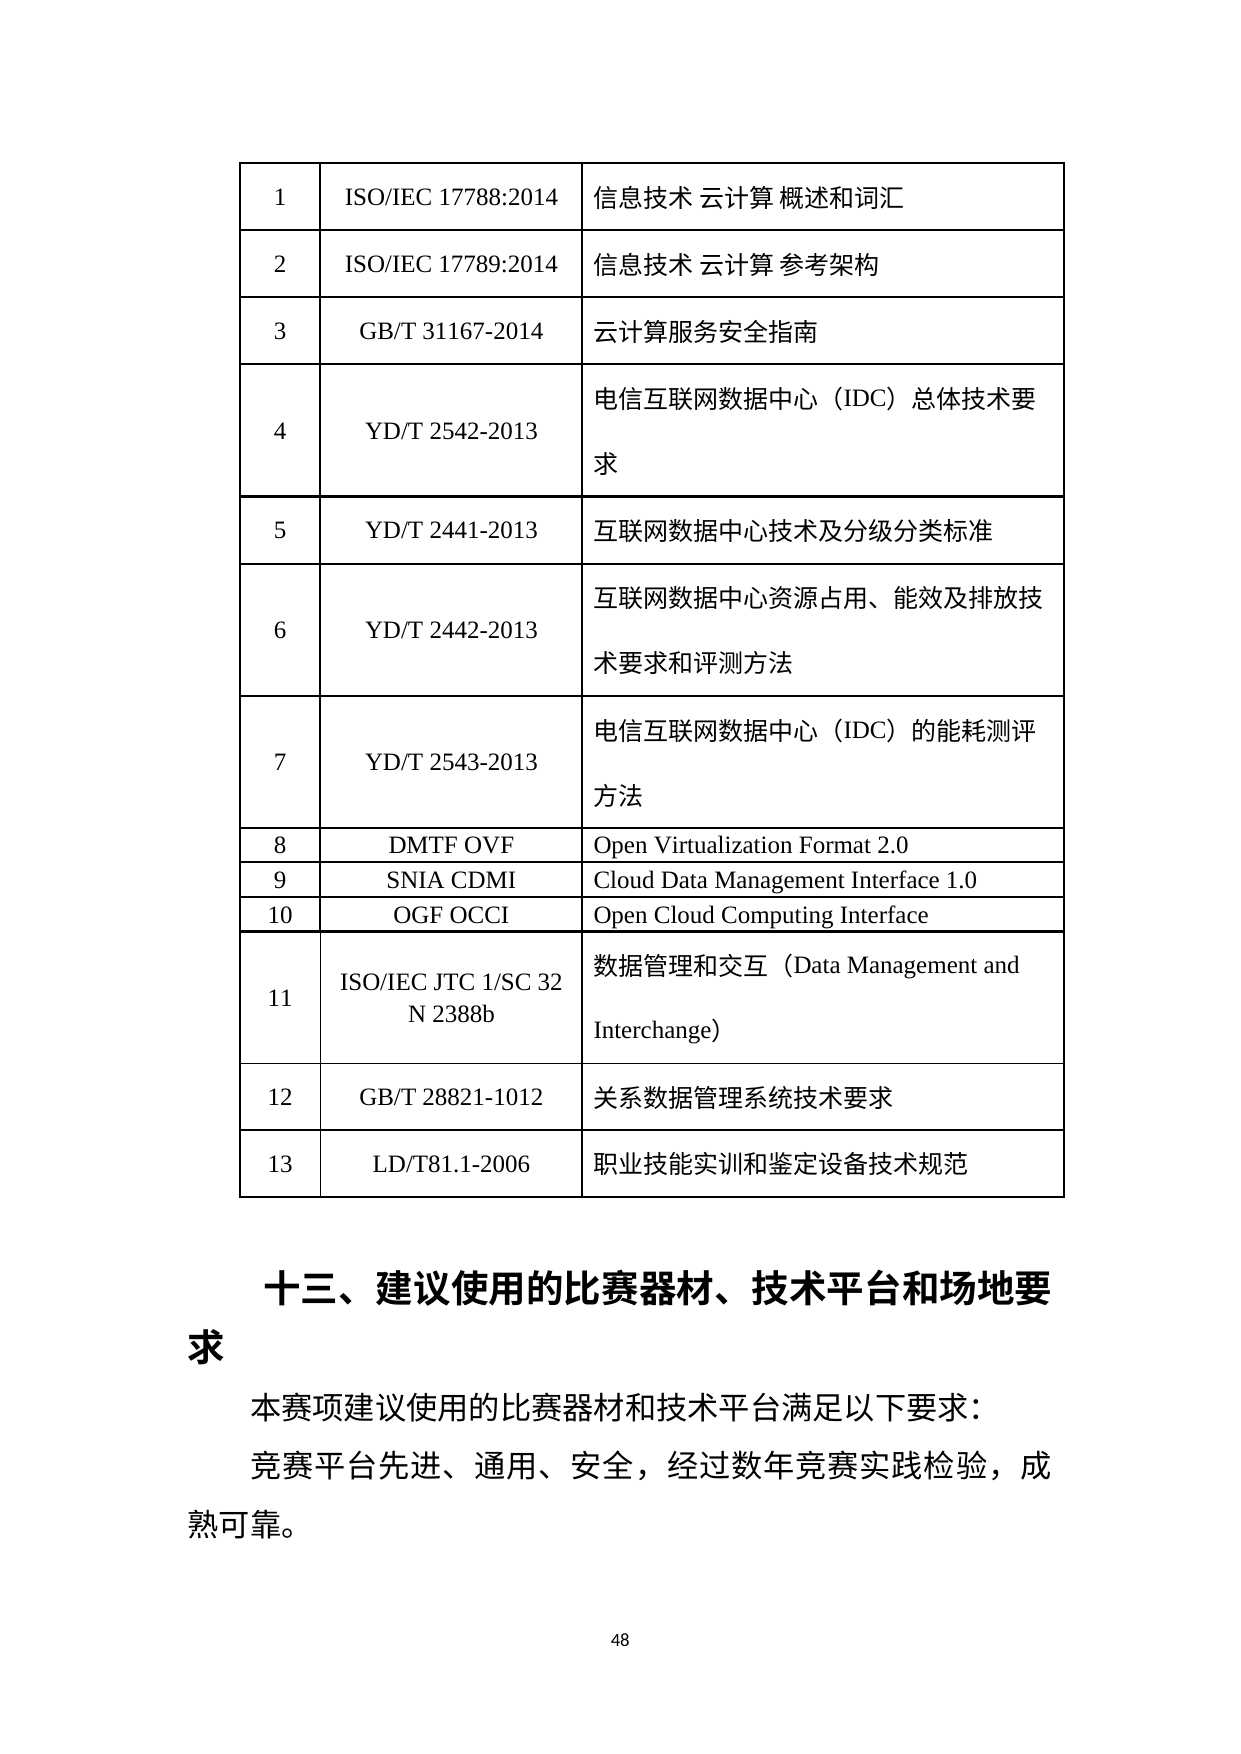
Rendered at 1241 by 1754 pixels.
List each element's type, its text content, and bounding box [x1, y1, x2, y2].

table_cell 8 [241, 829, 319, 861]
table_cell OGF OCCI [321, 898, 581, 930]
table_cell ISO/IEC 17789:2014 [321, 231, 581, 296]
table_cell YD/T 2543-2013 [321, 697, 581, 827]
table_cell 互联网数据中心资源占用、能效及排放技术要求和评测方法 [583, 565, 1063, 694]
table_cell Open Virtualization Format 2.0 [583, 829, 1063, 861]
table_cell 13 [241, 1131, 320, 1196]
table_cell ISO/IEC 17788:2014 [321, 164, 581, 229]
table_cell 3 [241, 298, 319, 363]
table_cell 11 [241, 933, 320, 1062]
table_cell LD/T81.1-2006 [321, 1131, 581, 1196]
table_cell YD/T 2441-2013 [321, 498, 581, 562]
table_cell DMTF OVF [321, 829, 581, 861]
table_cell 信息技术 云计算 参考架构 [583, 231, 1063, 296]
table_cell Cloud Data Management Interface 1.0 [583, 863, 1063, 896]
table_cell 数据管理和交互（Data Management and Interchange） [583, 933, 1063, 1062]
table_cell 电信互联网数据中心（IDC）的能耗测评方法 [583, 697, 1063, 827]
table_cell 职业技能实训和鉴定设备技术规范 [583, 1131, 1063, 1196]
table_cell GB/T 28821-1012 [321, 1064, 581, 1129]
table_cell 云计算服务安全指南 [583, 298, 1063, 363]
table_cell YD/T 2542-2013 [321, 365, 581, 495]
table_cell 9 [241, 863, 319, 896]
table_cell 关系数据管理系统技术要求 [583, 1064, 1063, 1129]
table_cell 12 [241, 1064, 320, 1129]
table_cell GB/T 31167-2014 [321, 298, 581, 363]
text 竞赛平台先进、通用、安全，经过数年竞赛实践检验，成熟可靠。 [187, 1431, 1053, 1548]
table_cell YD/T 2442-2013 [321, 565, 581, 694]
table_cell 10 [241, 898, 319, 930]
table_cell 互联网数据中心技术及分级分类标准 [583, 498, 1063, 562]
table_cell 1 [241, 164, 319, 229]
table_cell 电信互联网数据中心（IDC）总体技术要求 [583, 365, 1063, 495]
text 十三、建议使用的比赛器材、技术平台和场地要求 [187, 1256, 1053, 1373]
table_cell SNIA CDMI [321, 863, 581, 896]
text 本赛项建议使用的比赛器材和技术平台满足以下要求： [187, 1373, 1053, 1431]
table_cell 信息技术 云计算 概述和词汇 [583, 164, 1063, 229]
table_cell 7 [241, 697, 319, 827]
table_cell 5 [241, 498, 319, 562]
table_cell 6 [241, 565, 319, 694]
table_cell Open Cloud Computing Interface [583, 898, 1063, 930]
table_cell 2 [241, 231, 319, 296]
table_cell ISO/IEC JTC 1/SC 32 N 2388b [321, 933, 581, 1062]
table_cell 4 [241, 365, 319, 495]
